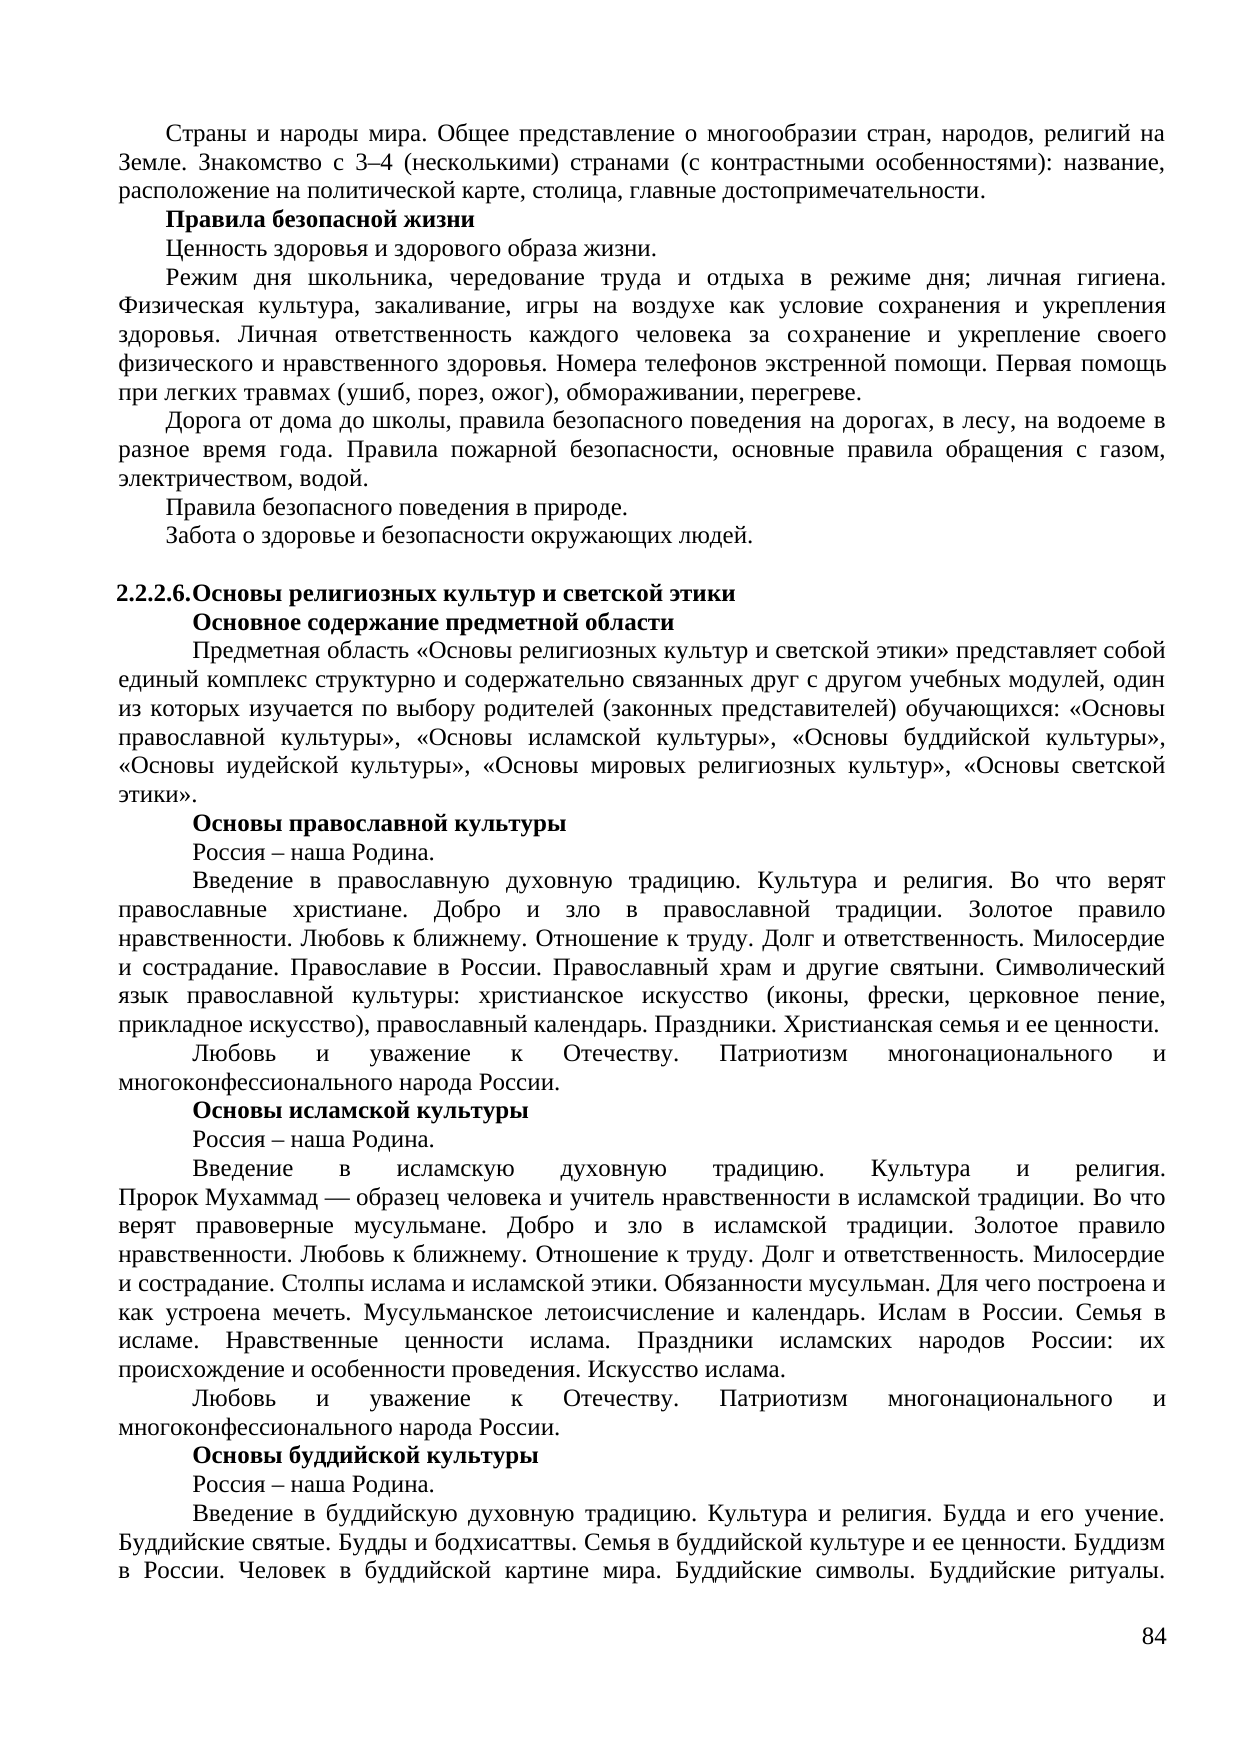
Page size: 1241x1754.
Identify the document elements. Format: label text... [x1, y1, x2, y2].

text Основное содержание предметной области [118, 607, 1167, 636]
text Основы исламской культуры [118, 1096, 1167, 1124]
text Забота о здоровье и безопасности окружающих людей. [118, 521, 1167, 549]
text Любовь и уважение к Отечеству. Патриотизм многонационального и многоконфессионального народа России. [118, 1038, 1167, 1096]
text Россия – наша Родина. [118, 1469, 1167, 1498]
subtitle Основы религиозных культур и светской этики [116, 578, 1167, 607]
text Ценность здоровья и здорового образа жизни. [118, 233, 1167, 262]
text Режим дня школьника, чередование труда и отдыха в режиме дня; личная гигиена. Физическая культура, закаливание, игры на воздухе как условие сохранения и укрепления здоровья. Личная ответственность каждого человека за сохранение и укрепление своего физического и нравственного здоровья. Номера телефонов экстренной помощи. Первая помощь при легких травмах (ушиб, порез, ожог), обмораживании, перегреве. [118, 262, 1167, 406]
text Россия – наша Родина. [118, 1124, 1167, 1153]
text Основы православной культуры [118, 808, 1167, 837]
text Страны и народы мира. Общее представление о многообразии стран, народов, религий на Земле. Знакомство с 3–4 (несколькими) странами (с контрастными особенностями): название, расположение на политической карте, столица, главные достопримечательности. [118, 118, 1167, 204]
text Правила безопасного поведения в природе. [118, 492, 1167, 521]
text Введение в православную духовную традицию. Культура и религия. Во что верят православные христиане. Добро и зло в православной традиции. Золотое правило нравственности. Любовь к ближнему. Отношение к труду. Долг и ответственность. Милосердие и сострадание. Православие в России. Православный храм и другие святыни. Символический язык православной культуры: христианское искусство (иконы, фрески, церковное пение, прикладное искусство), православный календарь. Праздники. Христианская семья и ее ценности. [118, 866, 1167, 1038]
text Любовь и уважение к Отечеству. Патриотизм многонационального и многоконфессионального народа России. [118, 1383, 1167, 1441]
text Предметная область «Основы религиозных культур и светской этики» представляет собой единый комплекс структурно и содержательно связанных друг с другом учебных модулей, один из которых изучается по выбору родителей (законных представителей) обучающихся: «Основы православной культуры», «Основы исламской культуры», «Основы буддийской культуры», «Основы иудейской культуры», «Основы мировых религиозных культур», «Основы светской этики». [118, 636, 1167, 808]
text Дорога от дома до школы, правила безопасного поведения на дорогах, в лесу, на водоеме в разное время года. Правила пожарной безопасности, основные правила обращения с газом, электричеством, водой. [118, 406, 1167, 492]
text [118, 1498, 1167, 1584]
text Введение в исламскую духовную традицию. Культура и религия. Пророк Мухаммад — образец человека и учитель нравственности в исламской традиции. Во что верят правоверные мусульмане. Добро и зло в исламской традиции. Золотое правило нравственности. Любовь к ближнему. Отношение к труду. Долг и ответственность. Милосердие и сострадание. Столпы ислама и исламской этики. Обязанности мусульман. Для чего построена и как устроена мечеть. Мусульманское летоисчисление и календарь. Ислам в России. Семья в исламе. Нравственные ценности ислама. Праздники исламских народов России: их происхождение и особенности проведения. Искусство ислама. [118, 1153, 1167, 1383]
text Россия – наша Родина. [118, 837, 1167, 866]
text Правила безопасной жизни [118, 204, 1167, 233]
text Основы буддийской культуры [118, 1441, 1167, 1469]
